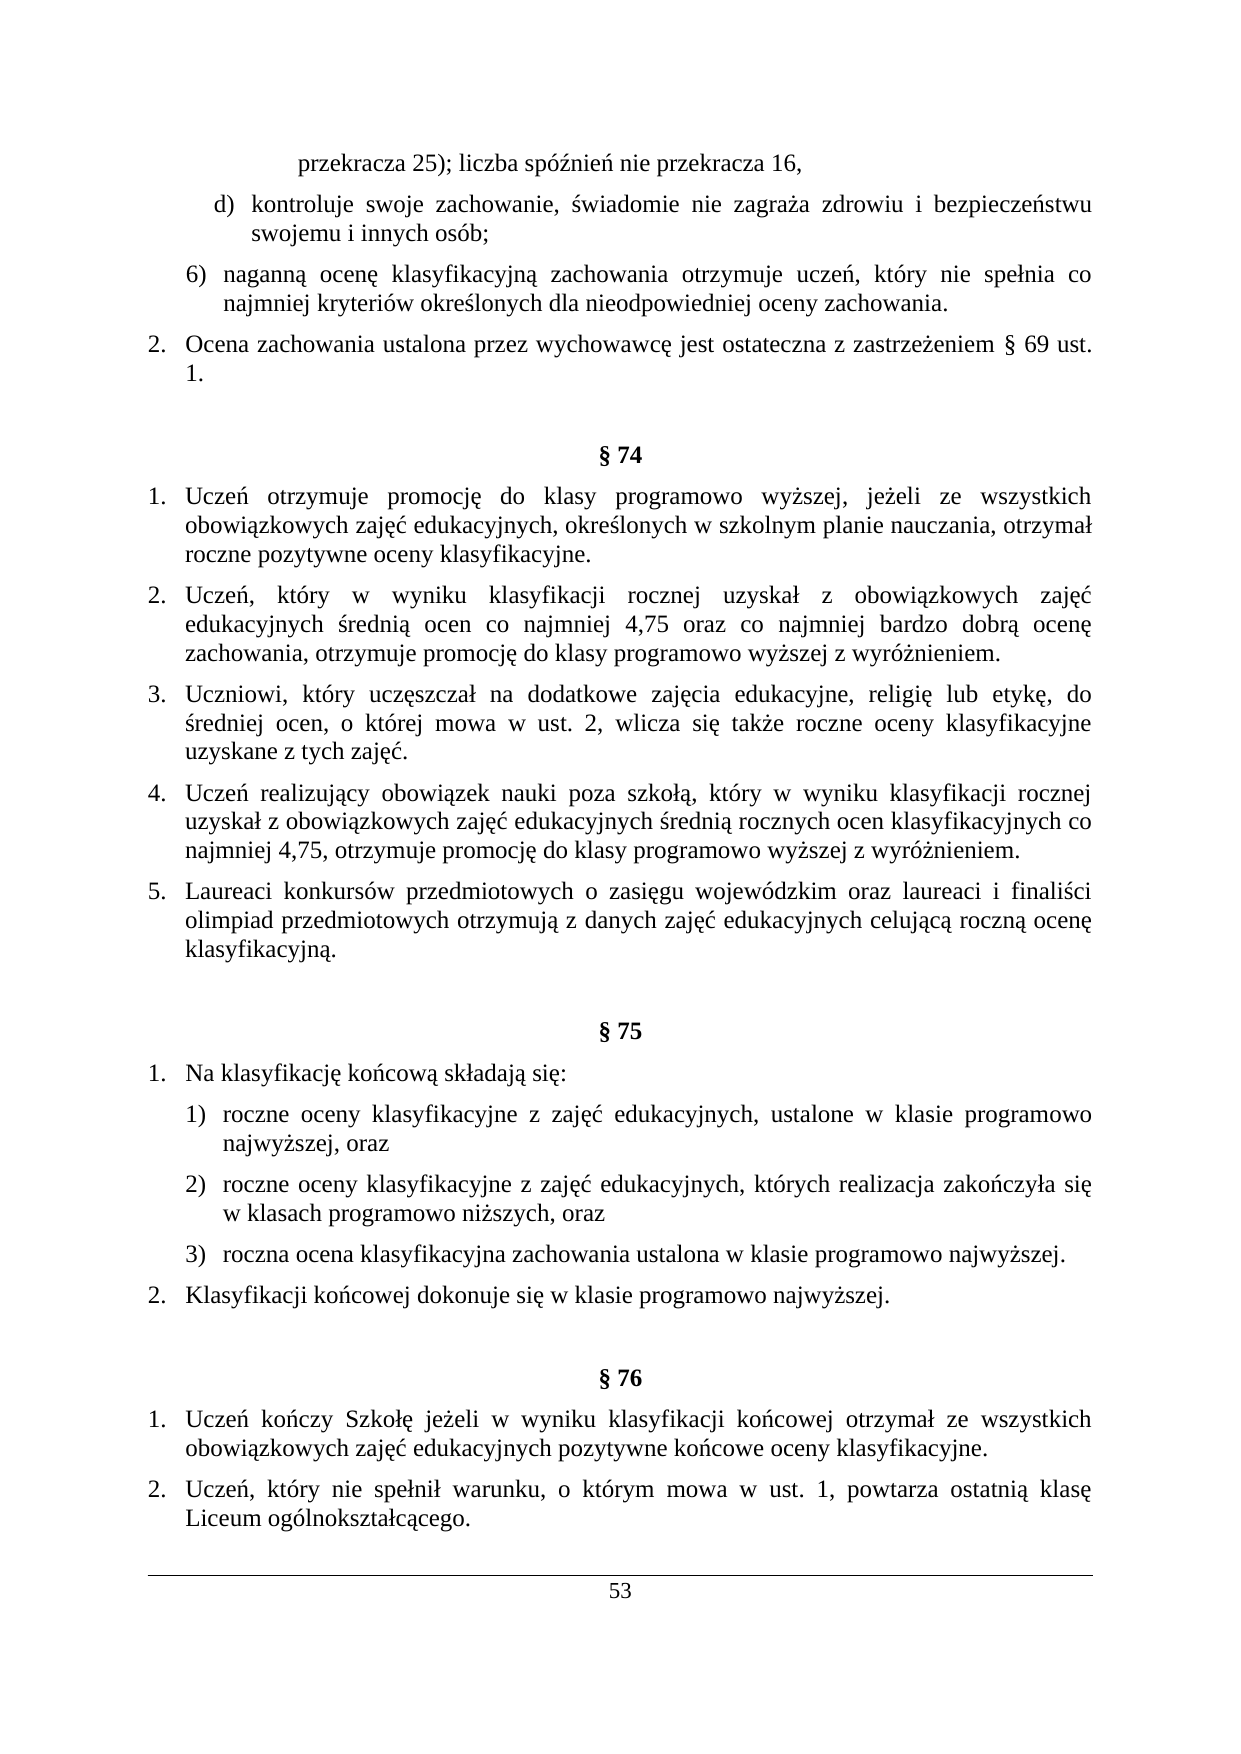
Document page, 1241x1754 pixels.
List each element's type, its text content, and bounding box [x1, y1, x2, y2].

list roczne oceny klasyfikacyjne z zajęć edukacyjnych, których realizacja zakończyła się w klasach programowo niższych, oraz [185, 1169, 1093, 1226]
list Uczeń otrzymuje promocję do klasy programowo wyższej, jeżeli ze wszystkich obowiązkowych zajęć edukacyjnych, określonych w szkolnym planie nauczania, otrzymał roczne pozytywne oceny klasyfikacyjne. [148, 481, 1093, 568]
text § 74 [148, 440, 1093, 469]
list Laureaci konkursów przedmiotowych o zasięgu wojewódzkim oraz laureaci i finaliści olimpiad przedmiotowych otrzymują z danych zajęć edukacyjnych celującą roczną ocenę klasyfikacyjną. [148, 876, 1093, 963]
list Uczniowi, który uczęszczał na dodatkowe zajęcia edukacyjne, religię lub etykę, do średniej ocen, o której mowa w ust. 2, wlicza się także roczne oceny klasyfikacyjne uzyskane z tych zajęć. [148, 679, 1093, 765]
list Uczeń kończy Szkołę jeżeli w wyniku klasyfikacji końcowej otrzymał ze wszystkich obowiązkowych zajęć edukacyjnych pozytywne końcowe oceny klasyfikacyjne. [148, 1404, 1093, 1461]
list Na klasyfikację końcową składają się: [148, 1058, 1093, 1086]
list roczne oceny klasyfikacyjne z zajęć edukacyjnych, ustalone w klasie programowo najwyższej, oraz [185, 1099, 1093, 1156]
text § 75 [148, 1016, 1093, 1045]
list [260, 148, 1093, 176]
list naganną ocenę klasyfikacyjną zachowania otrzymuje uczeń, który nie spełnia co najmniej kryteriów określonych dla nieodpowiedniej oceny zachowania. [186, 259, 1093, 316]
list Uczeń, który nie spełnił warunku, o którym mowa w ust. 1, powtarza ostatnią klasę Liceum ogólnokształcącego. [148, 1474, 1093, 1531]
list roczna ocena klasyfikacyjna zachowania ustalona w klasie programowo najwyższej. [185, 1239, 1093, 1268]
list kontroluje swoje zachowanie, świadomie nie zagraża zdrowiu i bezpieczeństwu swojemu i innych osób; [213, 189, 1093, 246]
list Uczeń realizujący obowiązek nauki poza szkołą, który w wyniku klasyfikacji rocznej uzyskał z obowiązkowych zajęć edukacyjnych średnią rocznych ocen klasyfikacyjnych co najmniej 4,75, otrzymuje promocję do klasy programowo wyższej z wyróżnieniem. [148, 778, 1093, 864]
list Ocena zachowania ustalona przez wychowawcę jest ostateczna z zastrzeżeniem § 69 ust. 1. [148, 329, 1093, 386]
text § 76 [148, 1363, 1093, 1391]
list Uczeń, który w wyniku klasyfikacji rocznej uzyskał z obowiązkowych zajęć edukacyjnych średnią ocen co najmniej 4,75 oraz co najmniej bardzo dobrą ocenę zachowania, otrzymuje promocję do klasy programowo wyższej z wyróżnieniem. [148, 580, 1093, 666]
list Klasyfikacji końcowej dokonuje się w klasie programowo najwyższej. [148, 1280, 1093, 1309]
